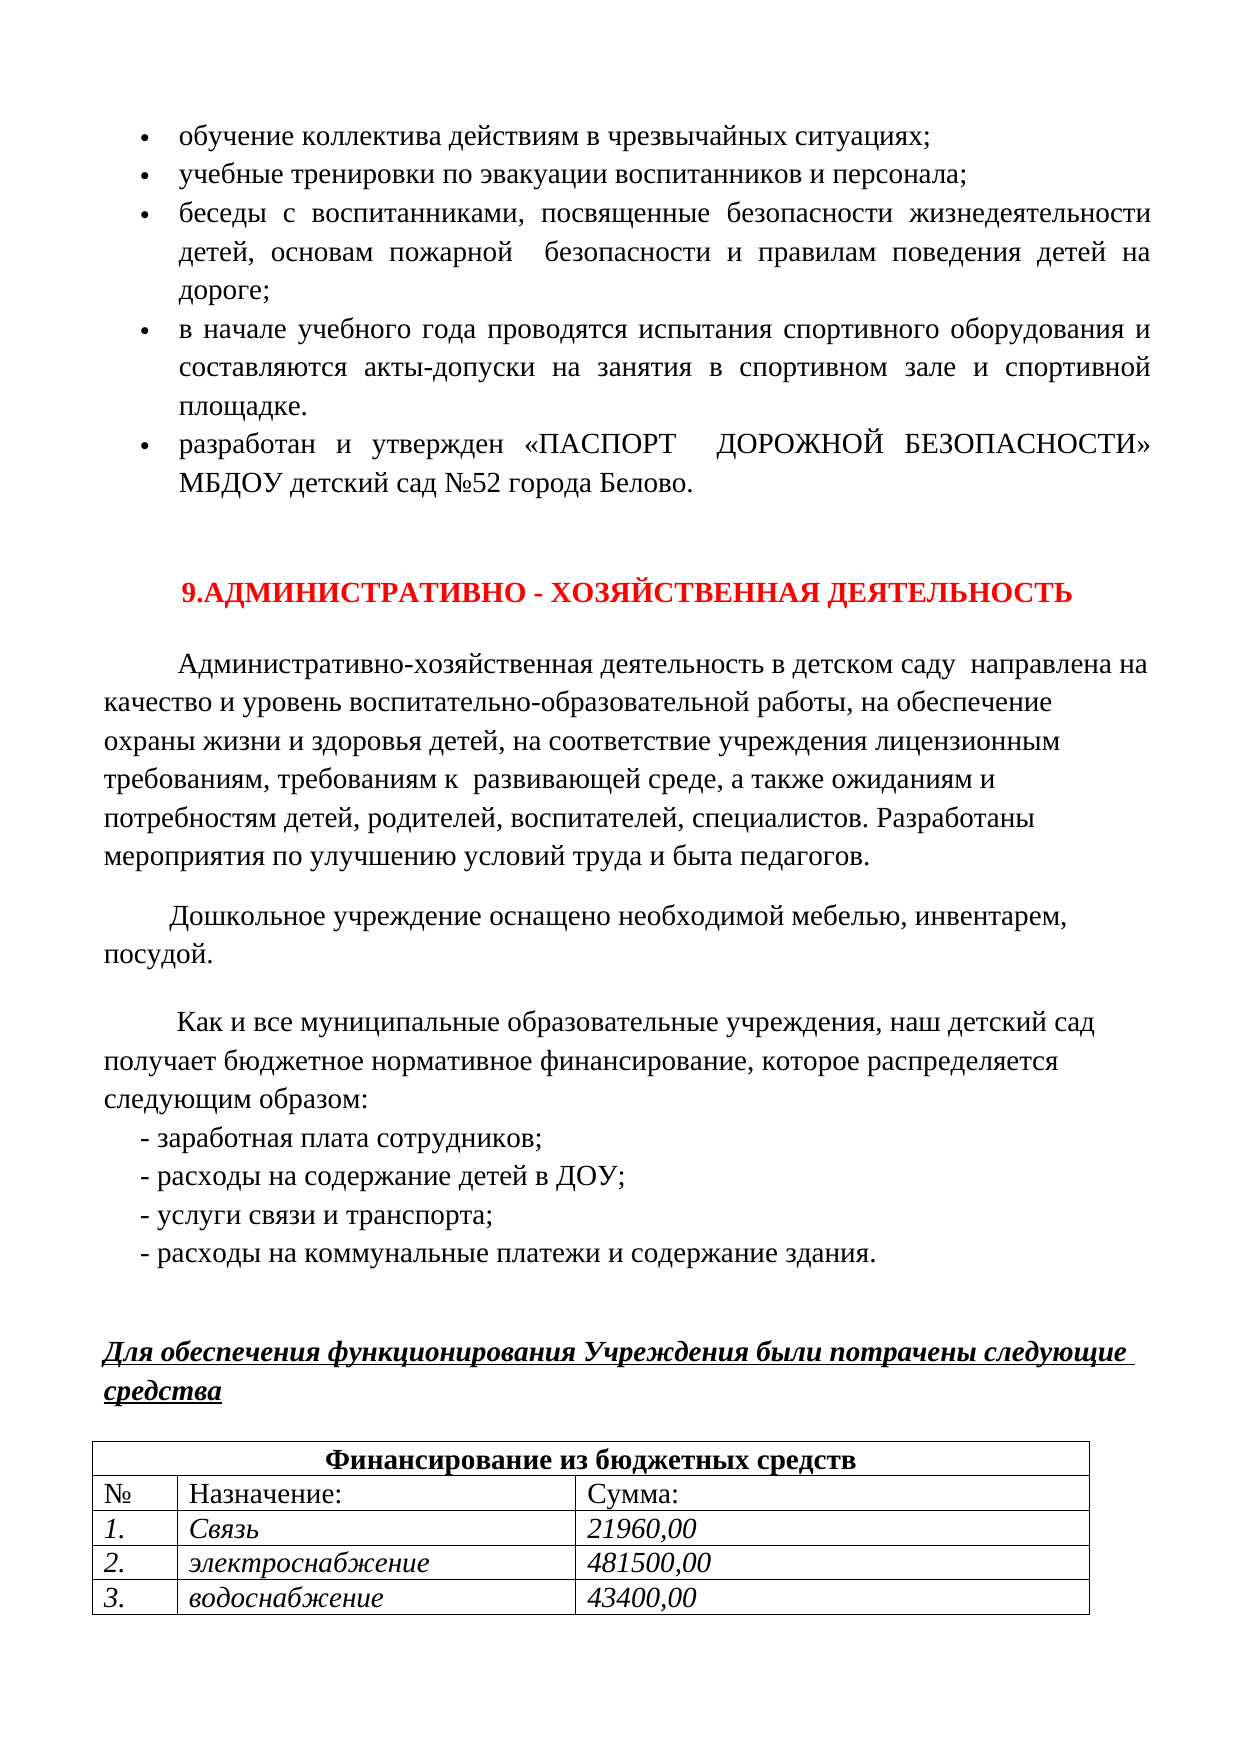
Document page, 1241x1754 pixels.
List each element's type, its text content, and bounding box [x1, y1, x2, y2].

table_cell 43400,00 [576, 1580, 1089, 1614]
table_header Финансирование из бюджетных средств [93, 1442, 1089, 1475]
table_cell Сумма: [576, 1476, 1089, 1510]
table_cell Связь [178, 1511, 575, 1544]
list в начале учебного года проводятся испытания спортивного оборудования и составляются акты-допуски на занятия в спортивном зале и спортивной площадке. [141, 311, 1152, 421]
list обучение коллектива действиям в чрезвычайных ситуациях; [141, 118, 1152, 152]
text Административно-хозяйственная деятельность в детском саду направлена на качество и уровень воспитательно-образовательной работы, на обеспечение охраны жизни и здоровья детей, на соответствие учреждения лицензионным требованиям, требованиям к развивающей среде, а также ожиданиям и потребностям детей, родителей, воспитателей, специалистов. Разработаны мероприятия по улучшению условий труда и быта педагогов. [103, 646, 1152, 872]
list беседы с воспитанниками, посвященные безопасности жизнедеятельности детей, основам пожарной безопасности и правилам поведения детей на дороге; [141, 195, 1152, 306]
table_cell 2. [93, 1546, 177, 1579]
list разработан и утвержден «ПАСПОРТ ДОРОЖНОЙ БЕЗОПАСНОСТИ» МБДОУ детский сад №52 города Белово. [141, 426, 1152, 498]
text Для обеспечения функционирования Учреждения были потрачены следующие средства [103, 1334, 1152, 1407]
table_cell водоснабжение [178, 1580, 575, 1614]
list учебные тренировки по эвакуации воспитанников и персонала; [141, 157, 1152, 190]
table_cell Назначение: [178, 1476, 575, 1510]
text 9.АДМИНИСТРАТИВНО - ХОЗЯЙСТВЕННАЯ ДЕЯТЕЛЬНОСТЬ [103, 575, 1152, 608]
text Дошкольное учреждение оснащено необходимой мебелью, инвентарем, посудой. [103, 898, 1152, 970]
table_cell 481500,00 [576, 1546, 1089, 1579]
table_cell 21960,00 [576, 1511, 1089, 1544]
table_cell 3. [93, 1580, 177, 1614]
table_cell электроснабжение [178, 1546, 575, 1579]
table_cell № [93, 1476, 177, 1510]
table_cell 1. [93, 1511, 177, 1544]
text Как и все муниципальные образовательные учреждения, наш детский сад получает бюджетное нормативное финансирование, которое распределяется следующим образом: - заработная плата сотрудников; - расходы на содержание детей в ДОУ; - услуги связи и транспорта; - расходы на коммунальные платежи и содержание здания. [103, 1004, 1152, 1301]
